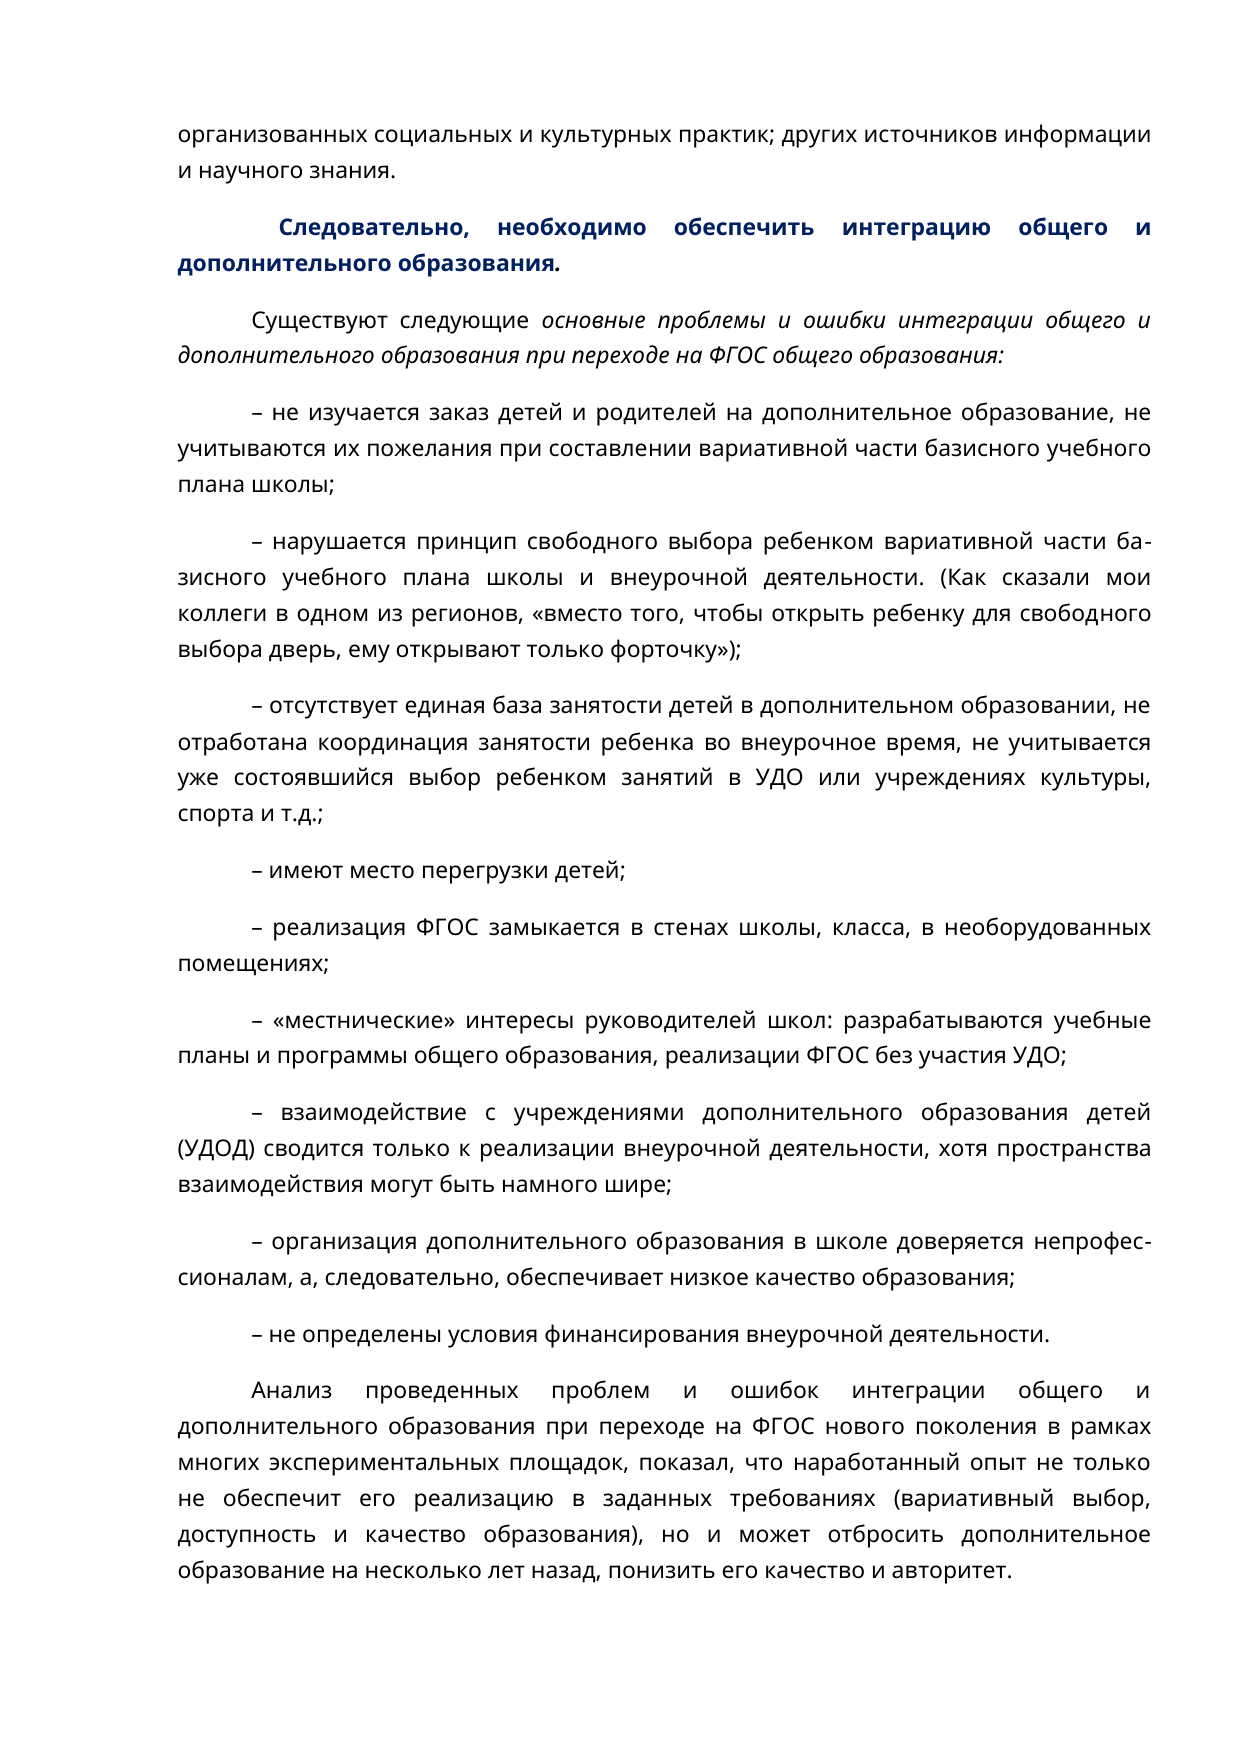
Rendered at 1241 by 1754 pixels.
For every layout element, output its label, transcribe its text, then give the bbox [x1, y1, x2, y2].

text – организация дополнительного образования в школе доверяется непрофессионалам, а, следовательно, обеспечивает низкое качество образования; [177, 1225, 1152, 1292]
text – реализация ФГОС замыкается в стенах школы, класса, в необорудованных помещениях; [177, 911, 1152, 978]
text – не изучается заказ детей и родителей на дополнительное образование, не учитываются их пожелания при составлении вариативной части базисного учебного плана школы; [177, 396, 1152, 499]
text – не определены условия финансирования внеурочной деятельности. [177, 1318, 1152, 1349]
text Анализ проведенных проблем и ошибок интеграции общего и дополнительного образования при переходе на ФГОС нового поколения в рамках многих экспериментальных площадок, показал, что наработанный опыт не только не обеспечит его реализацию в заданных требованиях (вариативный выбор, доступность и качество образования), но и может отбросить дополнительное образование на несколько лет назад, понизить его качество и авторитет. [177, 1374, 1152, 1585]
text Следовательно, необходимо обеспечить интеграцию общего и дополнительного образования. [177, 211, 1152, 278]
text – нарушается принцип свободного выбора ребенком вариативной части базисного учебного плана школы и внеурочной деятельности. (Как сказали мои коллеги в одном из регионов, «вместо того, чтобы открыть ребенку для свободного выбора дверь, ему открывают только форточку»); [177, 525, 1152, 664]
text – взаимодействие с учреждениями дополнительного образования детей (УДОД) сводится только к реализации внеурочной деятельности, хотя пространства взаимодействия могут быть намного шире; [177, 1096, 1152, 1199]
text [177, 118, 1152, 185]
text – отсутствует единая база занятости детей в дополнительном образовании, не отработана координация занятости ребенка во внеурочное время, не учитывается уже состоявшийся выбор ребенком занятий в УДО или учреждениях культуры, спорта и т.д.; [177, 689, 1152, 828]
text – «местнические» интересы руководителей школ: разрабатываются учебные планы и программы общего образования, реализации ФГОС без участия УДО; [177, 1003, 1152, 1071]
text Существуют следующие основные проблемы и ошибки интеграции общего и дополнительного образования при переходе на ФГОС общего образования: [177, 303, 1152, 371]
text – имеют место перегрузки детей; [177, 854, 1152, 885]
